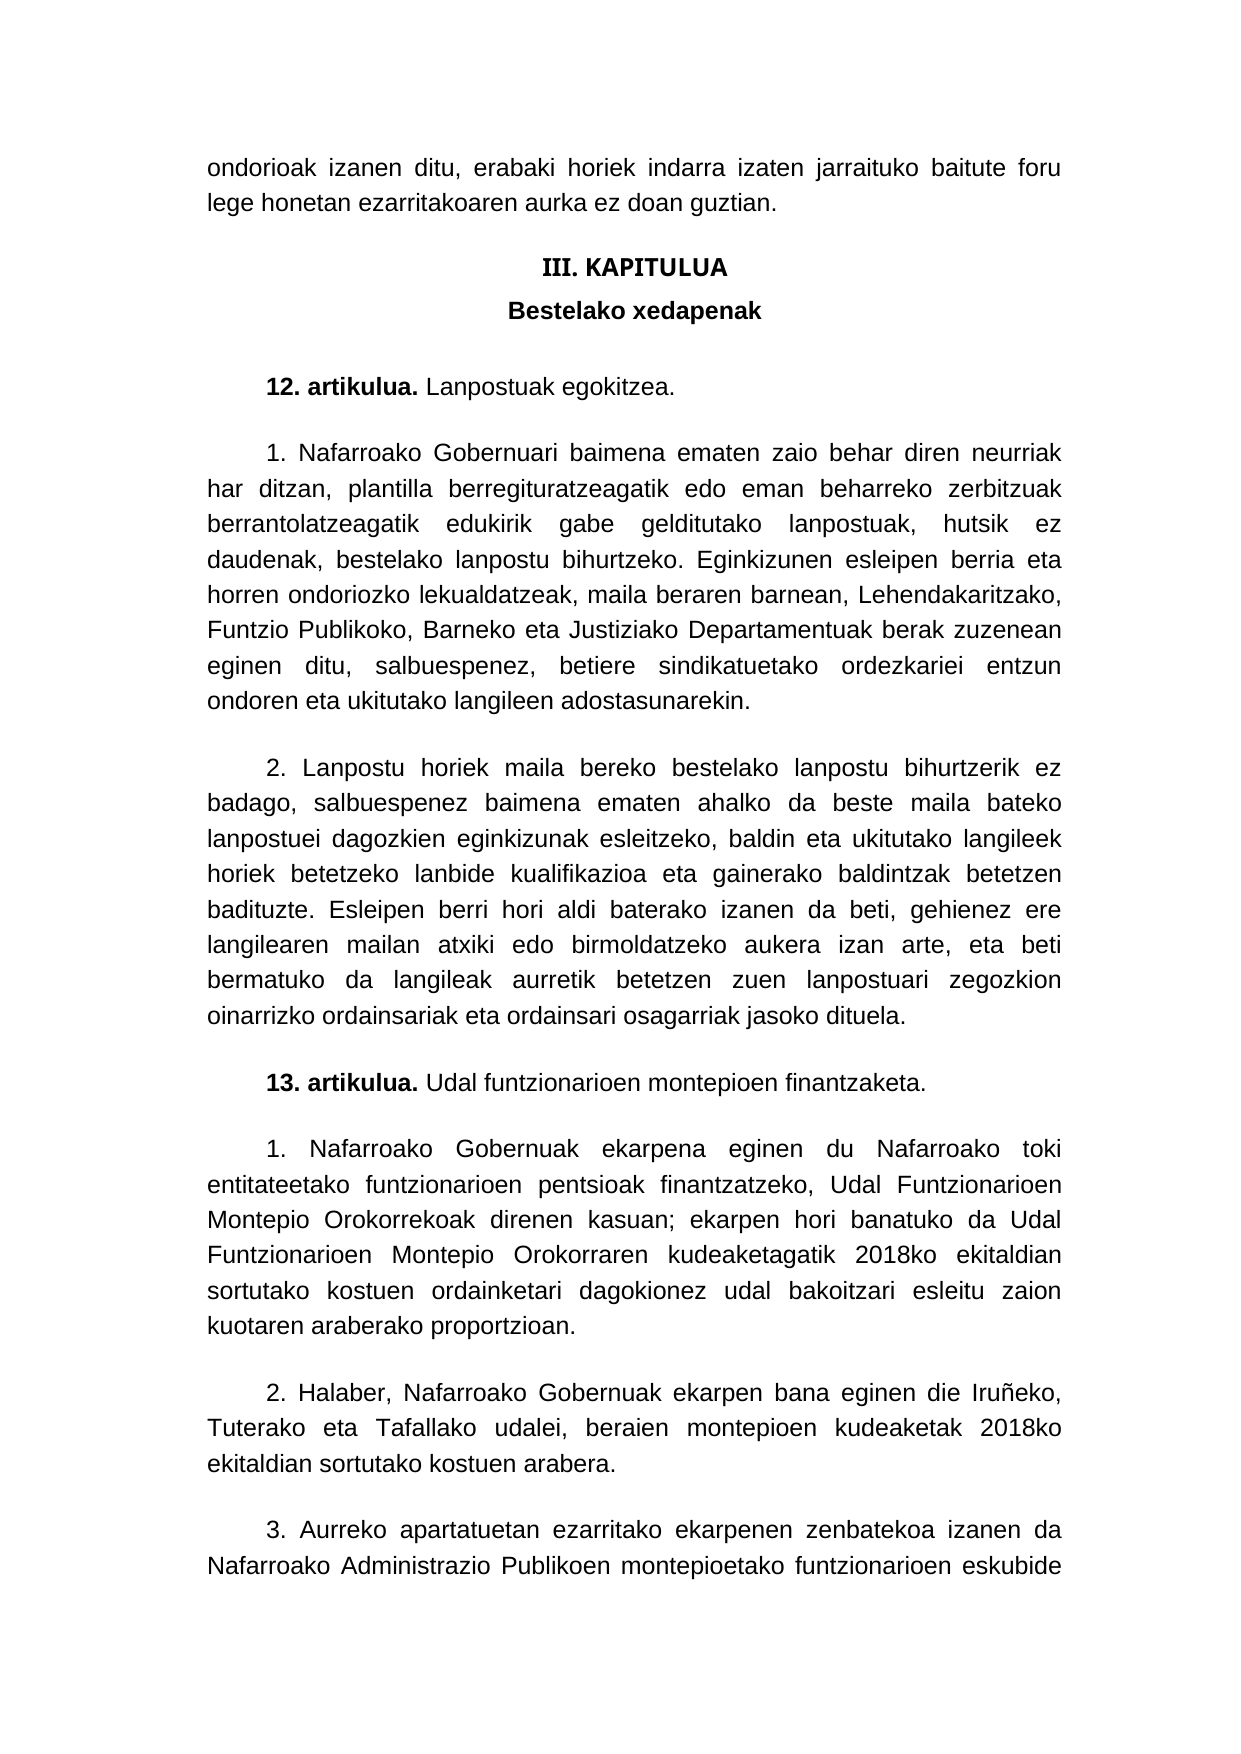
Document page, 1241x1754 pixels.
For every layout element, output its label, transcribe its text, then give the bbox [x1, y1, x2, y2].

text 2. Halaber, Nafarroako Gobernuak ekarpen bana eginen die Iruñeko, Tuterako eta Tafallako udalei, beraien montepioen kudeaketak 2018ko ekitaldian sortutako kostuen arabera. [207, 1373, 1063, 1479]
text 1. Nafarroako Gobernuak ekarpena eginen du Nafarroako toki entitateetako funtzionarioen pentsioak finantzatzeko, Udal Funtzionarioen Montepio Orokorrekoak direnen kasuan; ekarpen hori banatuko da Udal Funtzionarioen Montepio Orokorraren kudeaketagatik 2018ko ekitaldian sortutako kostuen ordainketari dagokionez udal bakoitzari esleitu zaion kuotaren araberako proportzioan. [207, 1129, 1063, 1342]
text III. KAPITULUA [207, 250, 1063, 284]
text 1. Nafarroako Gobernuari baimena ematen zaio behar diren neurriak har ditzan, plantilla berregituratzeagatik edo eman beharreko zerbitzuak berrantolatzeagatik edukirik gabe gelditutako lanpostuak, hutsik ez daudenak, bestelako lanpostu bihurtzeko. Eginkizunen esleipen berria eta horren ondoriozko lekualdatzeak, maila beraren barnean, Lehendakaritzako, Funtzio Publikoko, Barneko eta Justiziako Departamentuak berak zuzenean eginen ditu, salbuespenez, betiere sindikatuetako ordezkariei entzun ondoren eta ukitutako langileen adostasunarekin. [207, 433, 1063, 717]
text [207, 1511, 1063, 1581]
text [207, 148, 1063, 218]
text Bestelako xedapenak [207, 296, 1063, 325]
text 12. artikulua. Lanpostuak egokitzea. [207, 367, 1063, 402]
text 13. artikulua. Udal funtzionarioen montepioen finantzaketa. [207, 1063, 1063, 1098]
text 2. Lanpostu horiek maila bereko bestelako lanpostu bihurtzerik ez badago, salbuespenez baimena ematen ahalko da beste maila bateko lanpostuei dagozkien eginkizunak esleitzeko, baldin eta ukitutako langileek horiek betetzeko lanbide kualifikazioa eta gainerako baldintzak betetzen badituzte. Esleipen berri hori aldi baterako izanen da beti, gehienez ere langilearen mailan atxiki edo birmoldatzeko aukera izan arte, eta beti bermatuko da langileak aurretik betetzen zuen lanpostuari zegozkion oinarrizko ordainsariak eta ordainsari osagarriak jasoko dituela. [207, 748, 1063, 1031]
